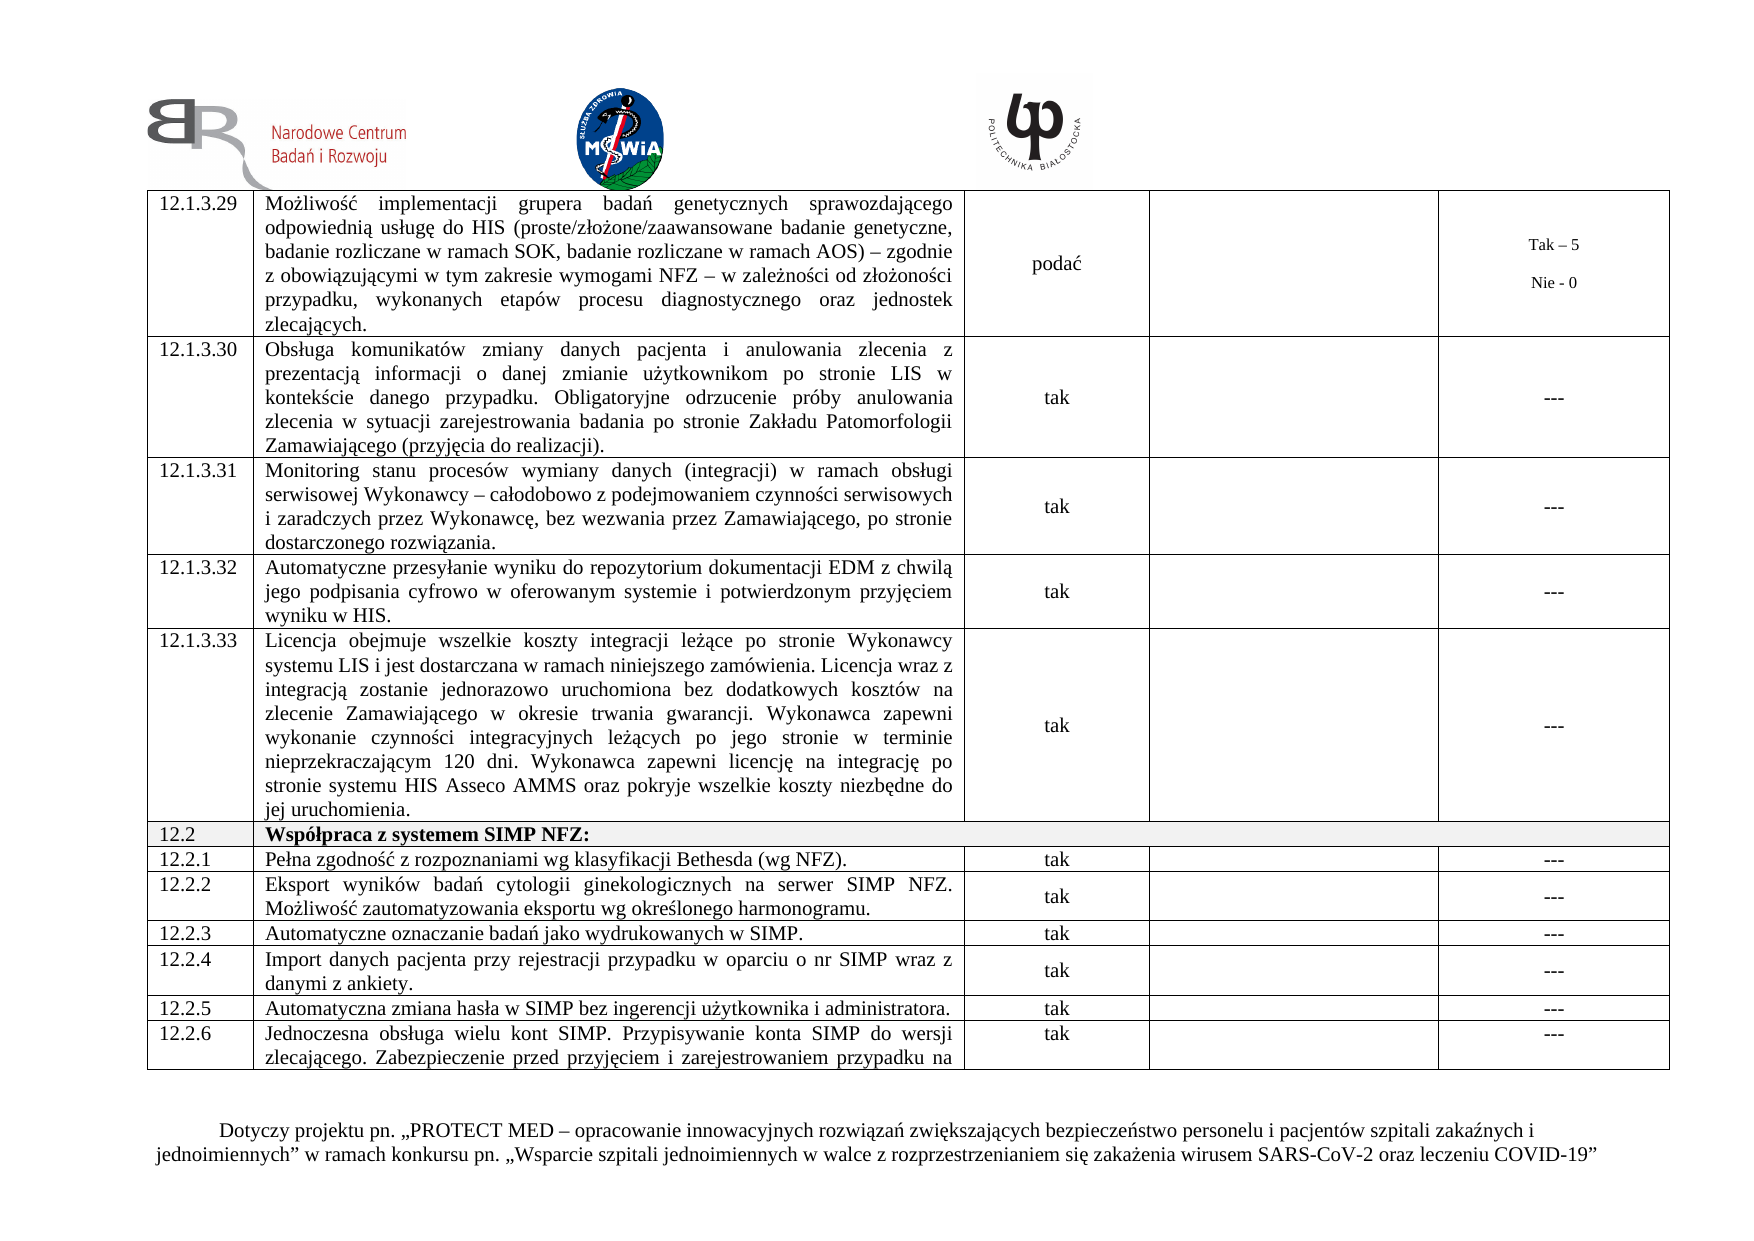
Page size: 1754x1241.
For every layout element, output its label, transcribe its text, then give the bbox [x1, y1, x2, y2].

table_cell --- [1439, 847, 1669, 871]
table_cell Monitoring stanu procesów wymiany danych (integracji) w ramach obsługi serwisowej Wykonawcy – całodobowo z podejmowaniem czynności serwisowych i zaradczych przez Wykonawcę, bez wezwania przez Zamawiającego, po stronie dostarczonego rozwiązania. [254, 458, 964, 554]
table_cell --- [1439, 1021, 1669, 1069]
table_cell 12.1.3.31 [148, 458, 253, 554]
table_cell 12.2.1 [148, 847, 253, 871]
table_cell --- [1439, 946, 1669, 994]
table_cell 12.2.6 [148, 1021, 253, 1069]
table_cell tak [965, 946, 1149, 994]
table_cell Automatyczna zmiana hasła w SIMP bez ingerencji użytkownika i administratora. [254, 996, 964, 1020]
table_cell tak [965, 996, 1149, 1020]
table_cell [1150, 629, 1438, 821]
table_cell Licencja obejmuje wszelkie koszty integracji leżące po stronie Wykonawcy systemu LIS i jest dostarczana w ramach niniejszego zamówienia. Licencja wraz z integracją zostanie jednorazowo uruchomiona bez dodatkowych kosztów na zlecenie Zamawiającego w okresie trwania gwarancji. Wykonawca zapewni wykonanie czynności integracyjnych leżących po jego stronie w terminie nieprzekraczającym 120 dni. Wykonawca zapewni licencję na integrację po stronie systemu HIS Asseco AMMS oraz pokryje wszelkie koszty niezbędne do jej uruchomienia. [254, 629, 964, 821]
table_cell tak [965, 847, 1149, 871]
table_cell [1150, 946, 1438, 994]
table_cell tak [965, 458, 1149, 554]
table_cell 12.1.3.29 [148, 191, 253, 336]
table_cell 12.2.2 [148, 872, 253, 920]
table_cell --- [1439, 996, 1669, 1020]
table_cell --- [1439, 872, 1669, 920]
table_cell [1150, 921, 1438, 945]
table_cell Import danych pacjenta przy rejestracji przypadku w oparciu o nr SIMP wraz z danymi z ankiety. [254, 946, 964, 994]
table_cell 12.2.3 [148, 921, 253, 945]
table_cell tak [965, 337, 1149, 457]
table_cell Obsługa komunikatów zmiany danych pacjenta i anulowania zlecenia z prezentacją informacji o danej zmianie użytkownikom po stronie LIS w kontekście danego przypadku. Obligatoryjne odrzucenie próby anulowania zlecenia w sytuacji zarejestrowania badania po stronie Zakładu Patomorfologii Zamawiającego (przyjęcia do realizacji). [254, 337, 964, 457]
table_cell tak [965, 872, 1149, 920]
table_cell Pełna zgodność z rozpoznaniami wg klasyfikacji Bethesda (wg NFZ). [254, 847, 964, 871]
table_cell podać [965, 191, 1149, 336]
table_cell Tak – 5 Nie - 0 [1439, 191, 1669, 336]
table_cell 12.2.5 [148, 996, 253, 1020]
table_cell --- [1439, 458, 1669, 554]
table_cell [1150, 1021, 1438, 1069]
table_cell --- [1439, 921, 1669, 945]
table_cell [1150, 847, 1438, 871]
table_cell [1150, 191, 1438, 336]
table_cell 12.1.3.33 [148, 629, 253, 821]
table_cell [1150, 555, 1438, 627]
table_cell tak [965, 921, 1149, 945]
table_cell Eksport wyników badań cytologii ginekologicznych na serwer SIMP NFZ. Możliwość zautomatyzowania eksportu wg określonego harmonogramu. [254, 872, 964, 920]
table_cell Automatyczne oznaczanie badań jako wydrukowanych w SIMP. [254, 921, 964, 945]
picture [147, 99, 407, 190]
table_cell [1150, 337, 1438, 457]
table_cell Możliwość implementacji grupera badań genetycznych sprawozdającego odpowiednią usługę do HIS (proste/złożone/zaawansowane badanie genetyczne, badanie rozliczane w ramach SOK, badanie rozliczane w ramach AOS) – zgodnie z obowiązującymi w tym zakresie wymogami NFZ – w zależności od złożoności przypadku, wykonanych etapów procesu diagnostycznego oraz jednostek zlecających. [254, 191, 964, 336]
table_cell [1150, 996, 1438, 1020]
picture [976, 73, 1093, 190]
picture [576, 88, 664, 190]
table_cell [1150, 458, 1438, 554]
table_cell Współpraca z systemem SIMP NFZ: [254, 822, 1669, 846]
table_cell 12.1.3.32 [148, 555, 253, 627]
table_cell --- [1439, 629, 1669, 821]
table_cell tak [965, 629, 1149, 821]
table_cell [1150, 872, 1438, 920]
table_cell 12.2 [148, 822, 253, 846]
table_cell --- [1439, 555, 1669, 627]
table_cell tak [965, 1021, 1149, 1069]
table_cell 12.1.3.30 [148, 337, 253, 457]
table_cell Automatyczne przesyłanie wyniku do repozytorium dokumentacji EDM z chwilą jego podpisania cyfrowo w oferowanym systemie i potwierdzonym przyjęciem wyniku w HIS. [254, 555, 964, 627]
table_cell 12.2.4 [148, 946, 253, 994]
table_cell --- [1439, 337, 1669, 457]
table_cell tak [965, 555, 1149, 627]
